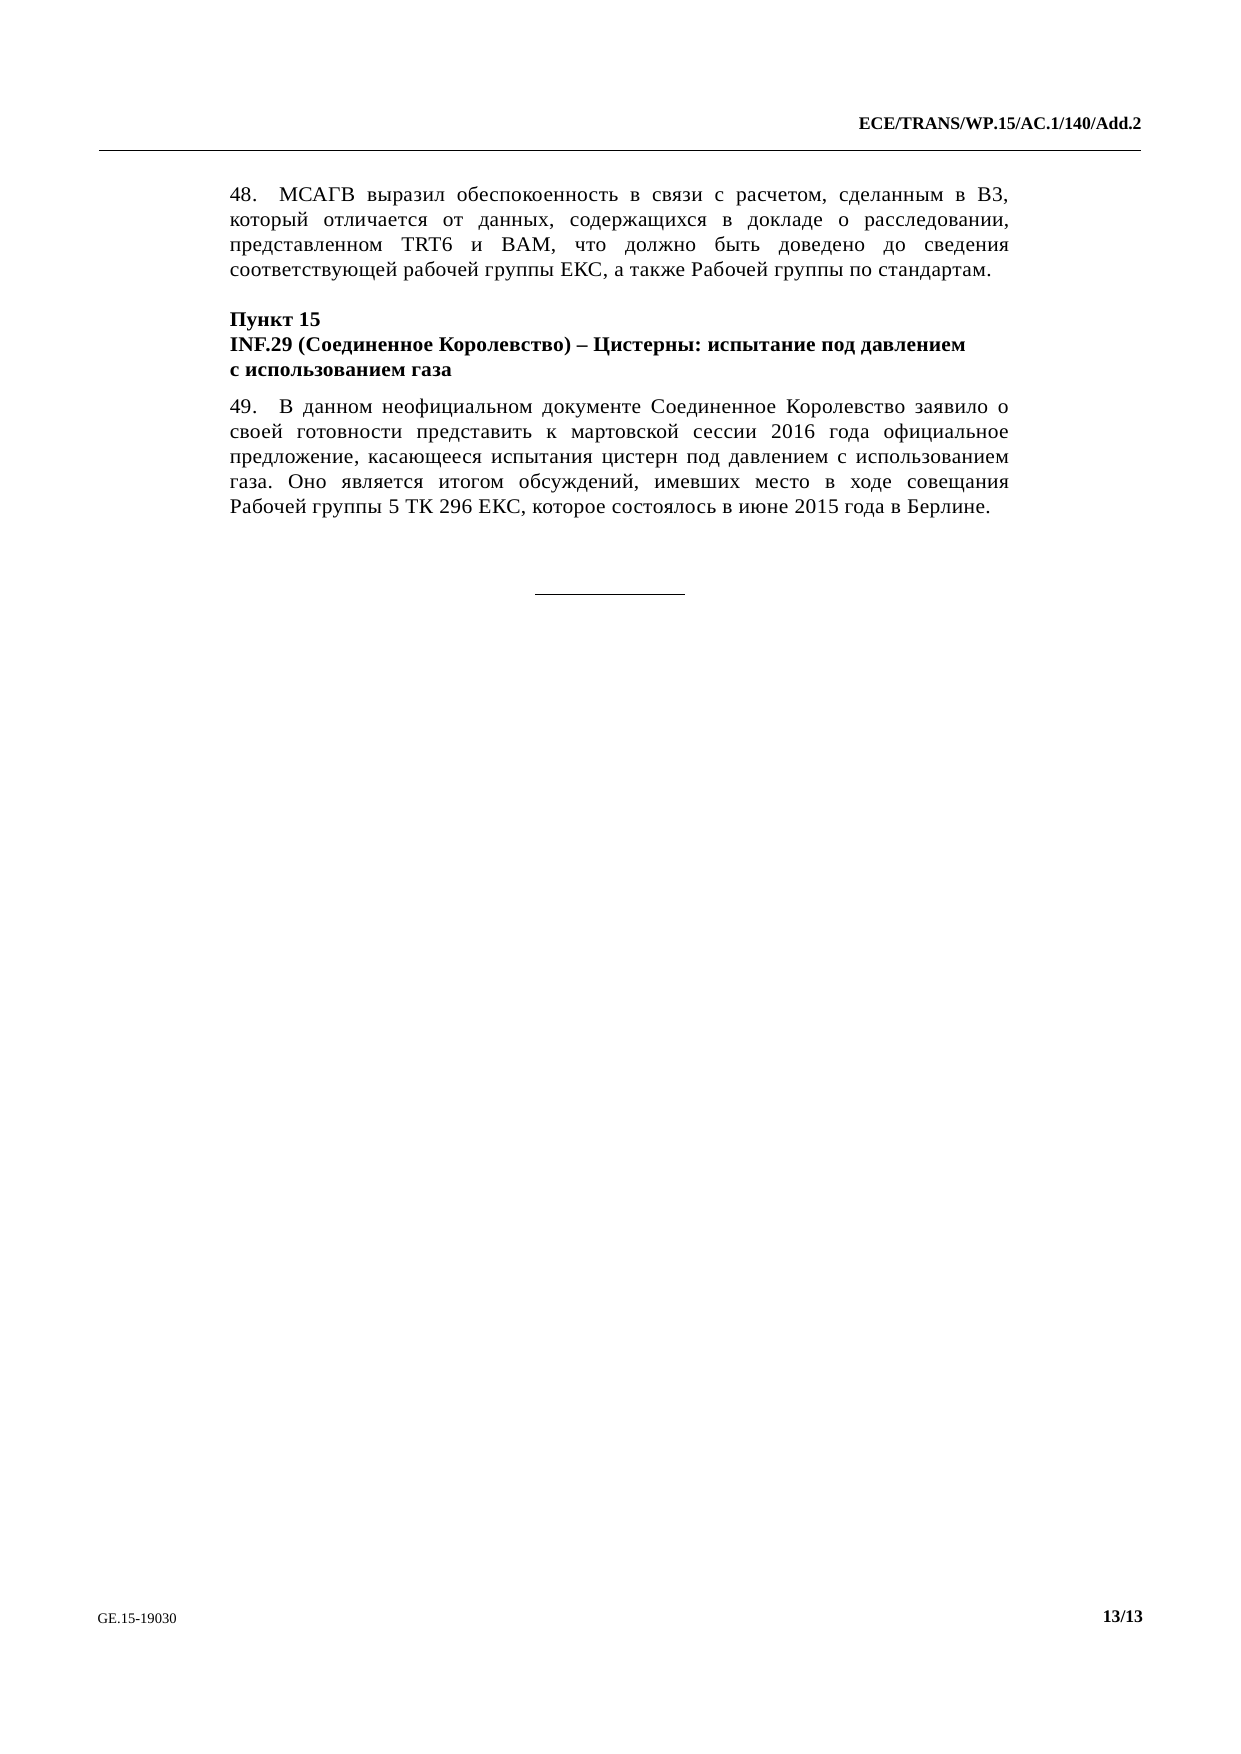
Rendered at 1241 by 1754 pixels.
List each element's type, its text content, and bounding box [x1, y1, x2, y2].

text Пункт 15 INF.29 (Соединенное Королевство) – Цистерны: испытание под давлением с использованием газа [97, 306, 1011, 381]
text 49. В данном неофициальном документе Соединенное Королевство заявило о своей готовности представить к мартовской сессии 2016 года официальное предложение, касающееся испытания цистерн под давлением с использованием газа. Оно является итогом обсуждений, имевших место в ходе совещания Рабочей группы 5 TК 296 ЕКС, которое состоялось в июне 2015 года в Берлине. [229, 394, 1011, 519]
text 48. МСАГВ выразил обеспокоенность в связи с расчетом, сделанным в B3, который отличается от данных, содержащихся в докладе о расследовании, представленном TRT6 и BAM, что должно быть доведено до сведения соответствующей рабочей группы ЕКС, а также Рабочей группы по стандартам. [229, 181, 1011, 281]
